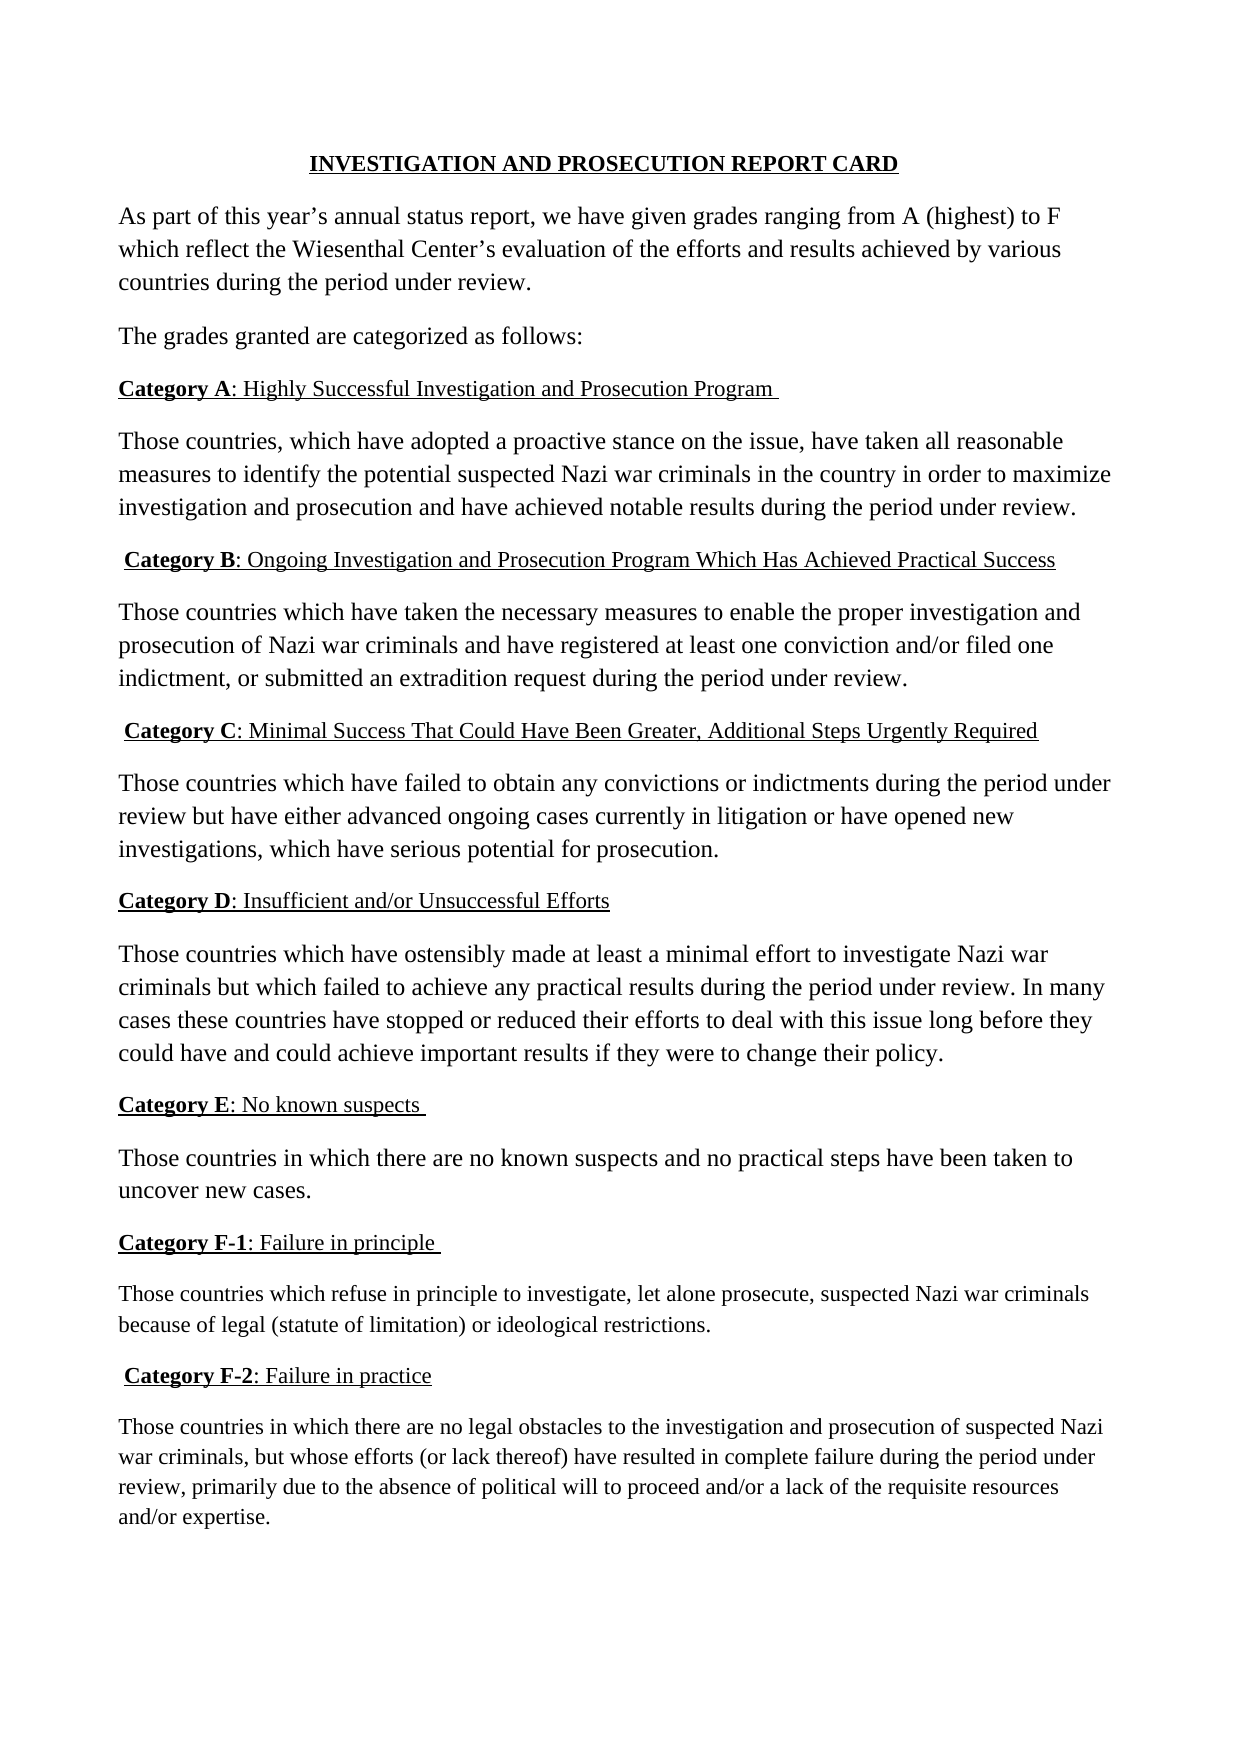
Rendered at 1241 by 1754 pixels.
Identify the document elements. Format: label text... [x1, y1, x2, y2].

text INVESTIGATION AND PROSECUTION REPORT CARD [35, 150, 1172, 176]
text Those countries which have ostensibly made at least a minimal effort to investigate Nazi war criminals but which failed to achieve any practical results during the period under review. In many cases these countries have stopped or reduced their efforts to deal with this issue long before they could have and could achieve important results if they were to change their policy. [118, 939, 1122, 1066]
text The grades granted are categorized as follows: [118, 321, 1122, 350]
text Those countries which have taken the necessary measures to enable the proper investigation and prosecution of Nazi war criminals and have registered at least one conviction and/or filed one indictment, or submitted an extradition request during the period under review. [118, 597, 1122, 692]
text Those countries, which have adopted a proactive stance on the issue, have taken all reasonable measures to identify the potential suspected Nazi war criminals in the country in order to maximize investigation and prosecution and have achieved notable results during the period under review. [118, 426, 1122, 521]
text Category D: Insufficient and/or Unsuccessful Efforts [118, 888, 1122, 914]
text Those countries which have failed to obtain any convictions or indictments during the period under review but have either advanced ongoing cases currently in litigation or have opened new investigations, which have serious potential for prosecution. [118, 768, 1122, 862]
text Category F-1: Failure in principle [118, 1229, 1122, 1256]
text Category C: Minimal Success That Could Have Been Greater, Additional Steps Urgently Required [118, 717, 1122, 743]
text As part of this year’s annual status report, we have given grades ranging from A (highest) to F which reflect the Wiesenthal Center’s evaluation of the efforts and results achieved by various countries during the period under review. [118, 201, 1122, 296]
text Category E: No known suspects [118, 1092, 1122, 1118]
text Those countries in which there are no known suspects and no practical steps have been taken to uncover new cases. [118, 1143, 1122, 1204]
text Category A: Highly Successful Investigation and Prosecution Program [118, 375, 1122, 401]
text Category B: Ongoing Investigation and Prosecution Program Which Has Achieved Practical Success [118, 546, 1122, 572]
text Category F-2: Failure in practice [118, 1362, 1122, 1388]
text Those countries in which there are no legal obstacles to the investigation and prosecution of suspected Nazi war criminals, but whose efforts (or lack thereof) have resulted in complete failure during the period under review, primarily due to the absence of political will to proceed and/or a lack of the requisite resources and/or expertise. [118, 1413, 1122, 1530]
text Those countries which refuse in principle to investigate, let alone prosecute, suspected Nazi war criminals because of legal (statute of limitation) or ideological restrictions. [118, 1281, 1122, 1337]
